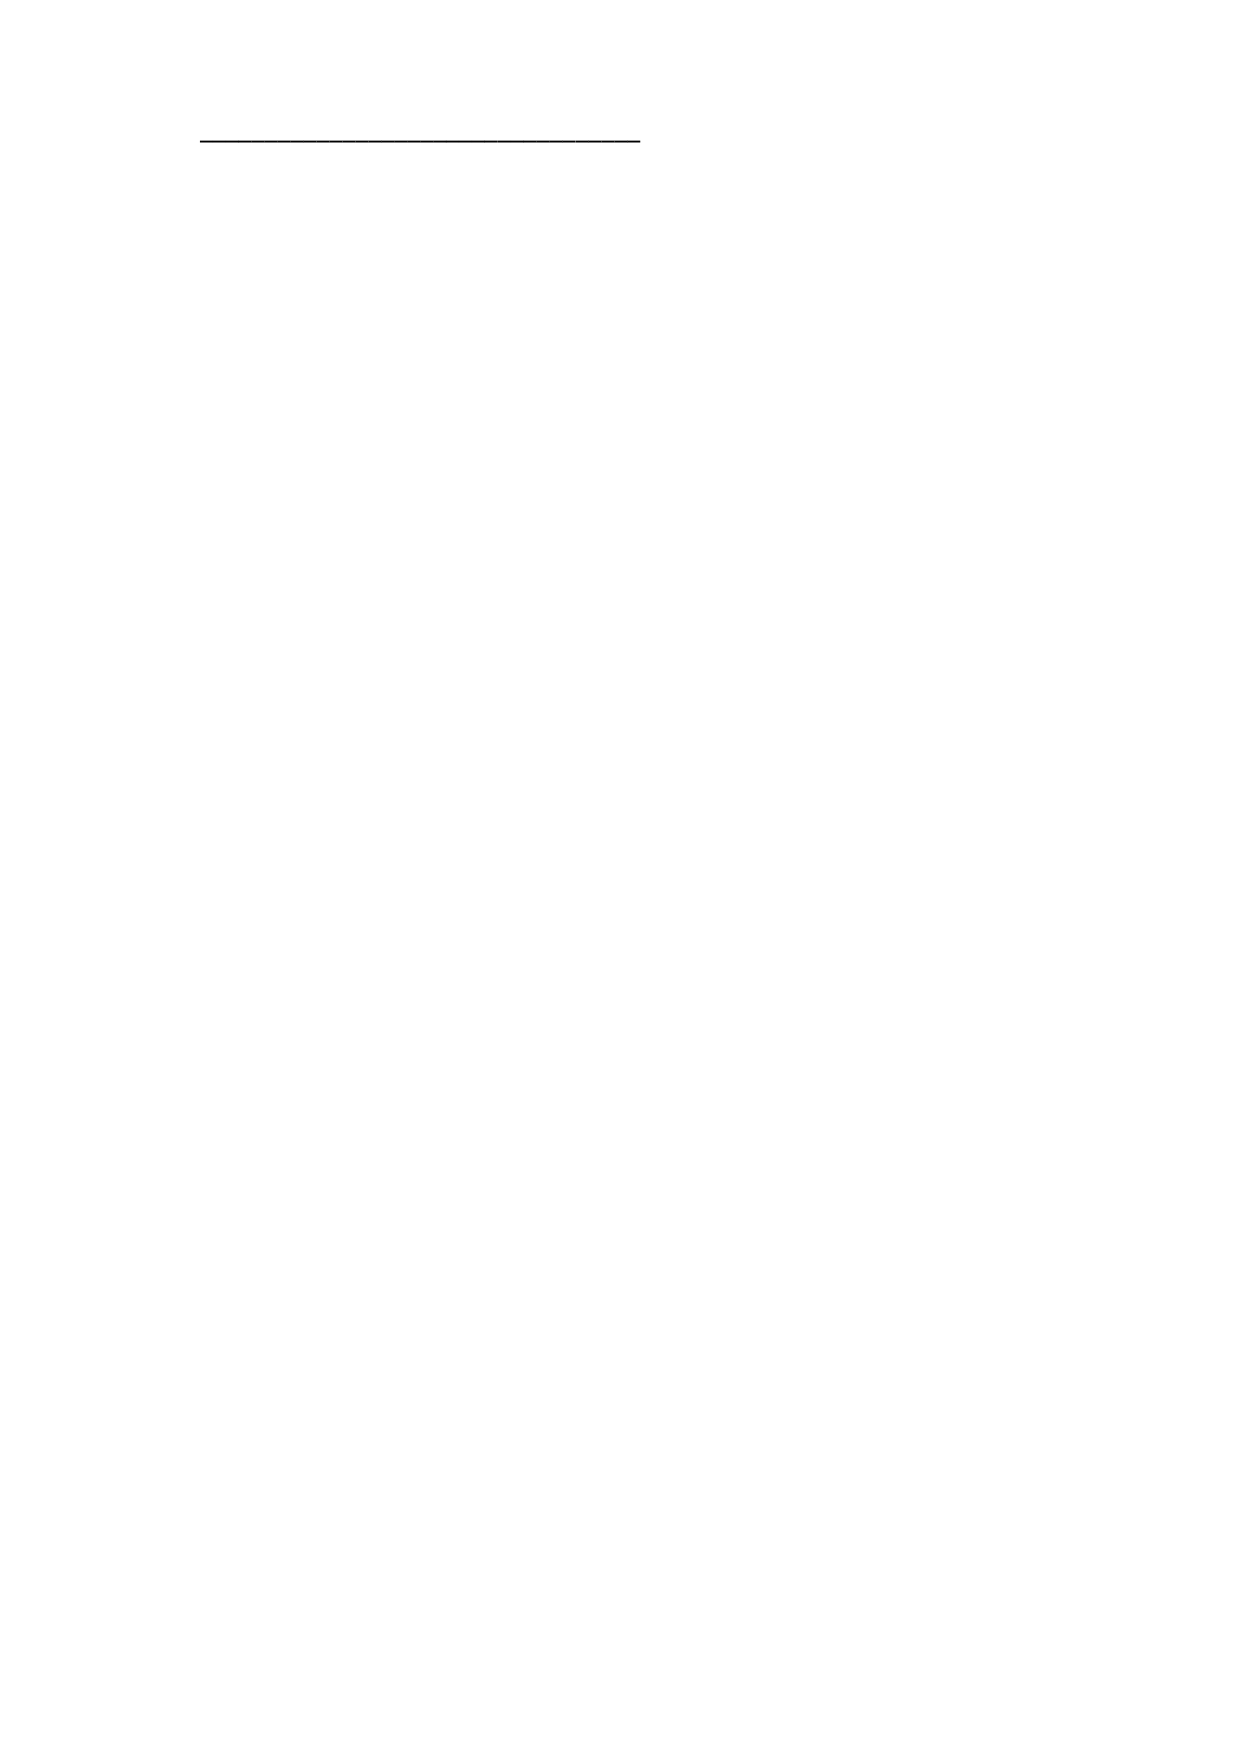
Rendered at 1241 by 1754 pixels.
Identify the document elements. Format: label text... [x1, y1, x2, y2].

list __________________________________ [200, 89, 1165, 164]
